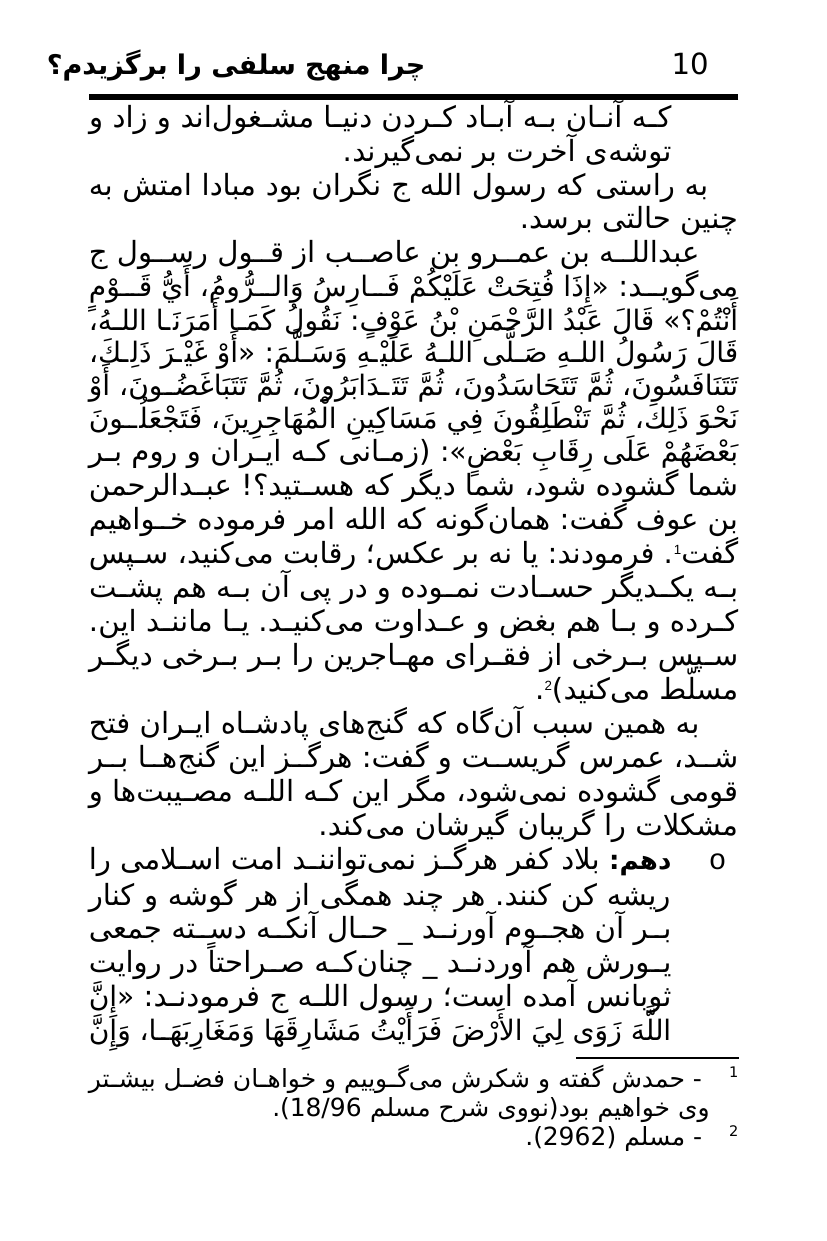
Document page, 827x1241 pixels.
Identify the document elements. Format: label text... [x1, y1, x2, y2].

text به راستی که رسول الله ج نگران بود مبادا امتش به چنین حالتی برسد. [89, 168, 738, 236]
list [89, 842, 708, 1046]
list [89, 100, 708, 168]
text به همین سبب آن‌گاه که گنج‌های پادشاه ایران فتح شد، عمرس گریست و گفت: هرگز این گنج‌ها بر قومی گشوده نمی‌شود، مگر این که الله مصیبت‌ها و مشکلات را گریبان گیرشان می‌کند. [89, 706, 738, 842]
text عبدالله بن عمرو بن عاصب از قول رسول ج می‌گوید: «إِذَا فُتِحَتْ عَلَيْكُمْ فَارِسُ وَالرُّومُ، أَيُّ قَوْمٍ أَنْتُمْ؟» قَالَ عَبْدُ الرَّحْمَنِ بْنُ عَوْفٍ: نَقُولُ كَمَا أَمَرَنَا اللهُ، قَالَ رَسُولُ اللهِ صَلَّى اللهُ عَلَيْهِ وَسَلَّمَ: «أَوْ غَيْرَ ذَلِكَ، تَتَنَافَسُونَ، ثُمَّ تَتَحَاسَدُونَ، ثُمَّ تَتَدَابَرُونَ، ثُمَّ تَتَبَاغَضُونَ، أَوْ نَحْوَ ذَلِكَ، ثُمَّ تَنْطَلِقُونَ فِي مَسَاكِينِ الْمُهَاجِرِينَ، فَتَجْعَلُونَ بَعْضَهُمْ عَلَى رِقَابِ بَعْضٍ»: (زمانی که ایران و روم بر شما گشوده شود، شما دیگر که هستید؟! عبدالرحمن بن عوف گفت: همان‌گونه که الله امر فرموده خواهیم گفت. فرمودند: یا نه بر عکس؛ رقابت می‌کنید، سپس به یکدیگر حسادت نموده و در پی آن به هم پشت کرده و با هم بغض و عداوت می‌کنید. یا مانند این. سپس برخی از فقرای مهاجرین را بر برخی دیگر مسلّط می‌کنید). [89, 236, 738, 706]
